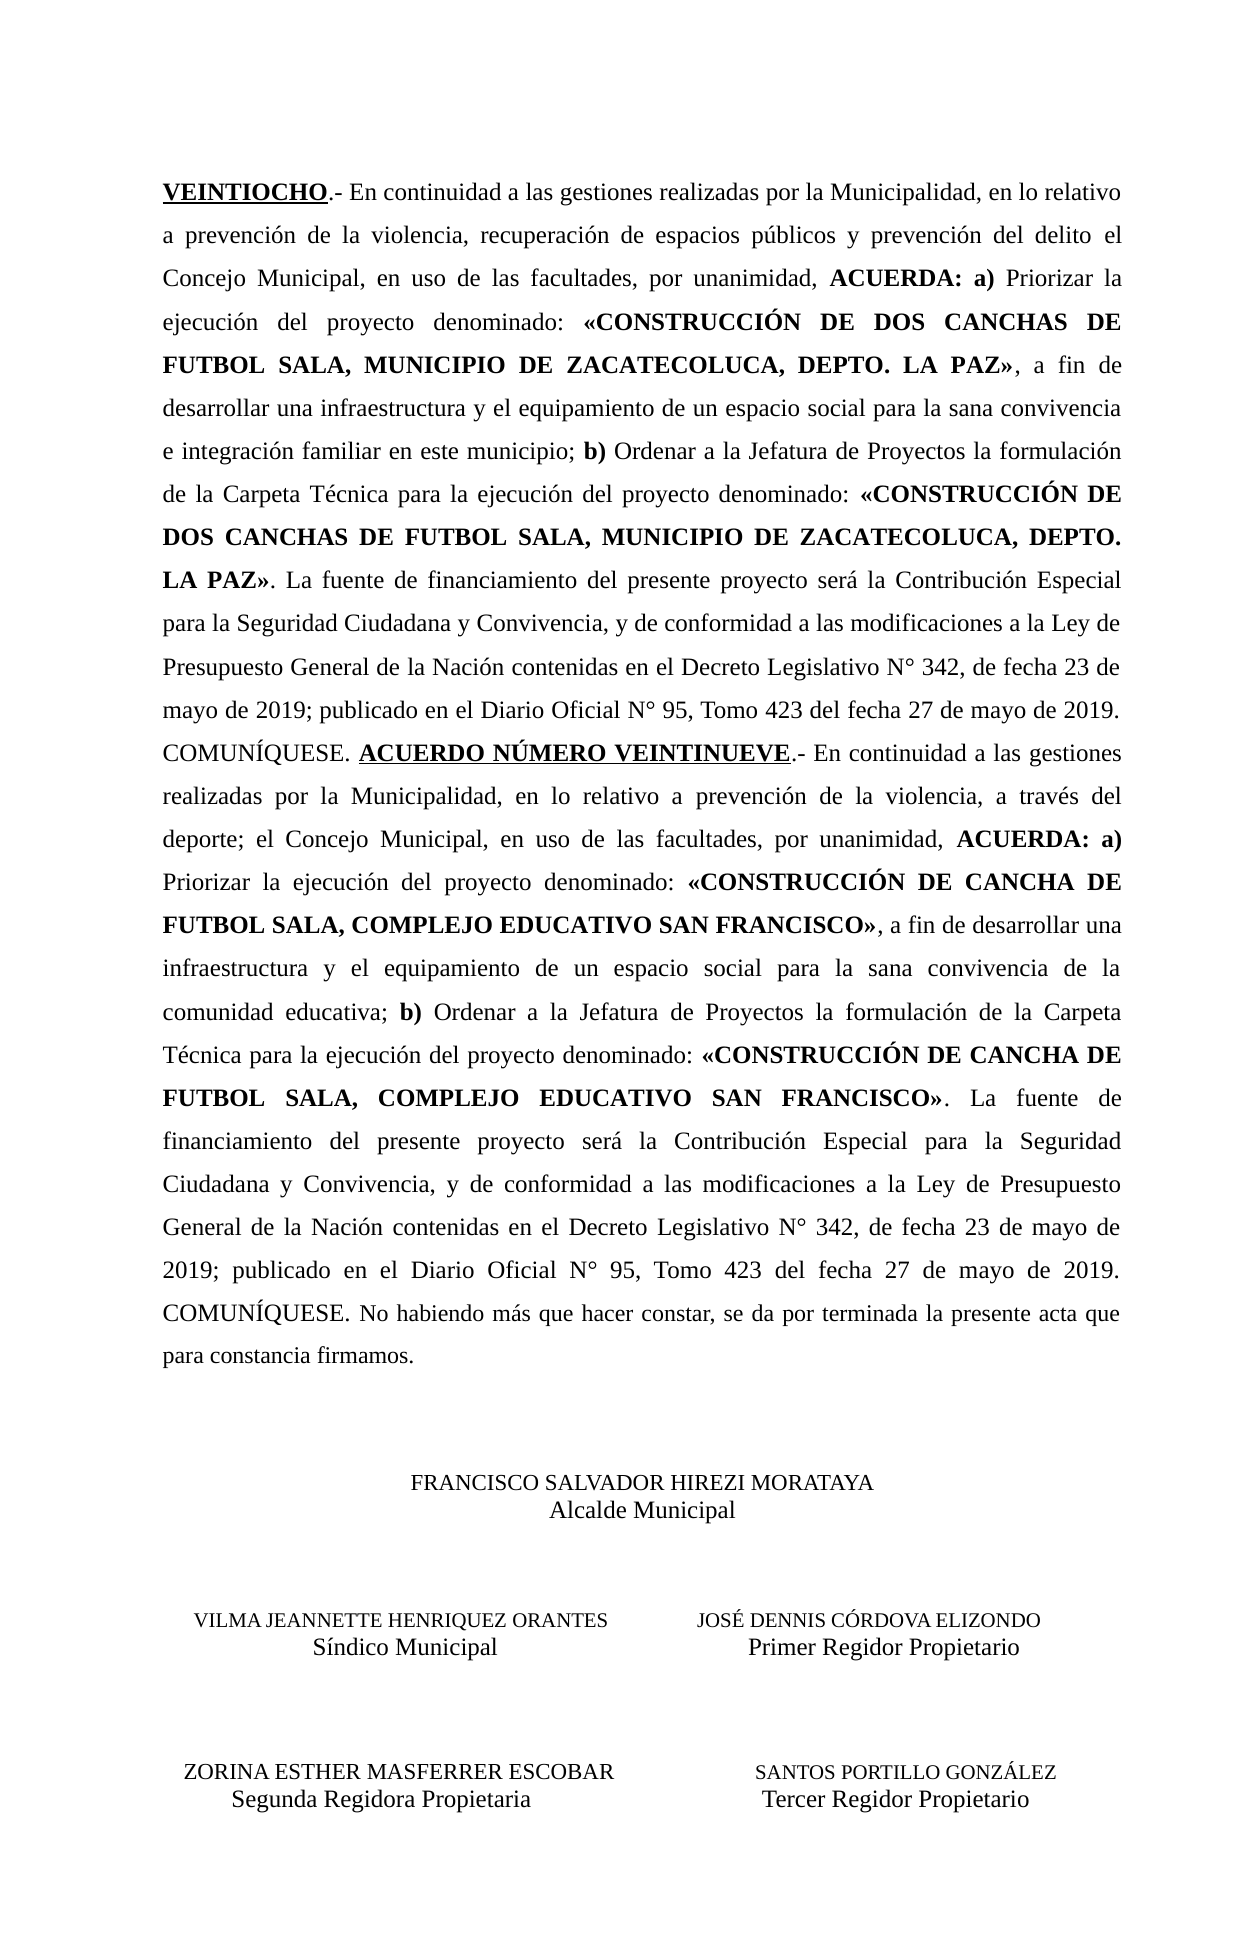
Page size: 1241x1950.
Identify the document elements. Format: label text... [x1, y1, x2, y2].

text VILMA JEANNETTE HENRIQUEZ ORANTES JOSÉ DENNIS CÓRDOVA ELIZONDO [162, 1608, 1122, 1632]
text Alcalde Municipal [162, 1495, 1122, 1524]
text Segunda Regidora Propietaria Tercer Regidor Propietario [162, 1784, 1122, 1813]
text Síndico Municipal Primer Regidor Propietario [162, 1632, 1122, 1661]
text FRANCISCO SALVADOR HIREZI MORATAYA [162, 1468, 1122, 1495]
text ZORINA ESTHER MASFERRER ESCOBAR SANTOS PORTILLO GONZÁLEZ [162, 1758, 1122, 1784]
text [162, 177, 1122, 1368]
